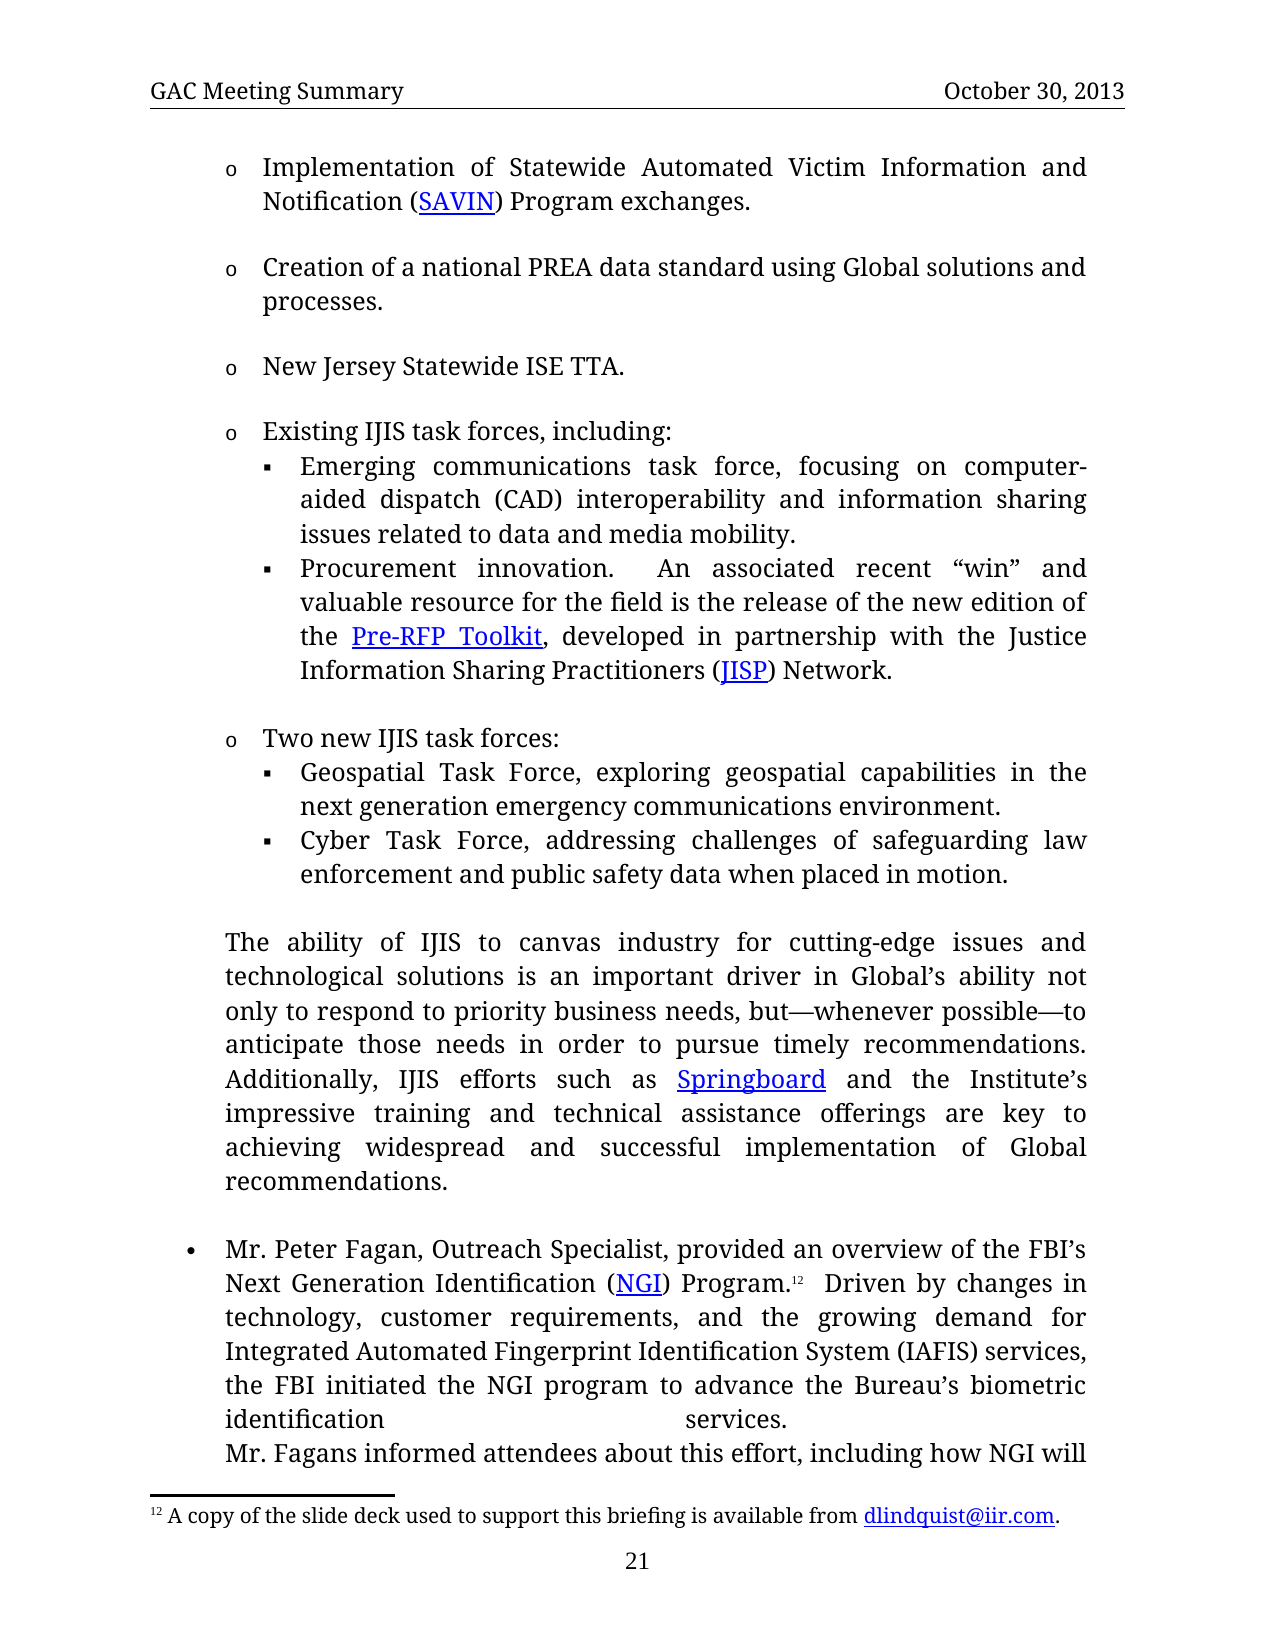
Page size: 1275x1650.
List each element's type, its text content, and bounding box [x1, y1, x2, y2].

list New Jersey Statewide ISE TTA. [225, 349, 1087, 383]
list Procurement innovation. An associated recent “win” and valuable resource for the field is the release of the new edition of the Pre-RFP Toolkit, developed in partnership with the Justice Information Sharing Practitioners (JISP) Network. [262, 550, 1087, 687]
list Geospatial Task Force, exploring geospatial capabilities in the next generation emergency communications environment. [262, 755, 1087, 823]
list Two new IJIS task forces: [225, 721, 1125, 755]
list Existing IJIS task forces, including: [225, 414, 1087, 448]
list Creation of a national PREA data standard using Global solutions and processes. [225, 249, 1087, 317]
list Emerging communications task force, focusing on computer-aided dispatch (CAD) interoperability and information sharing issues related to data and media mobility. [262, 448, 1087, 550]
text The ability of IJIS to canvas industry for cutting-edge issues and technological solutions is an important driver in Global’s ability not only to respond to priority business needs, but—whenever possible—to anticipate those needs in order to pursue timely recommendations. Additionally, IJIS efforts such as Springboard and the Institute’s impressive training and technical assistance offerings are key to achieving widespread and successful implementation of Global recommendations. [225, 925, 1087, 1197]
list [187, 1232, 1087, 1470]
list Implementation of Statewide Automated Victim Information and Notification (SAVIN) Program exchanges. [225, 150, 1087, 218]
list Cyber Task Force, addressing challenges of safeguarding law enforcement and public safety data when placed in motion. [262, 823, 1087, 891]
